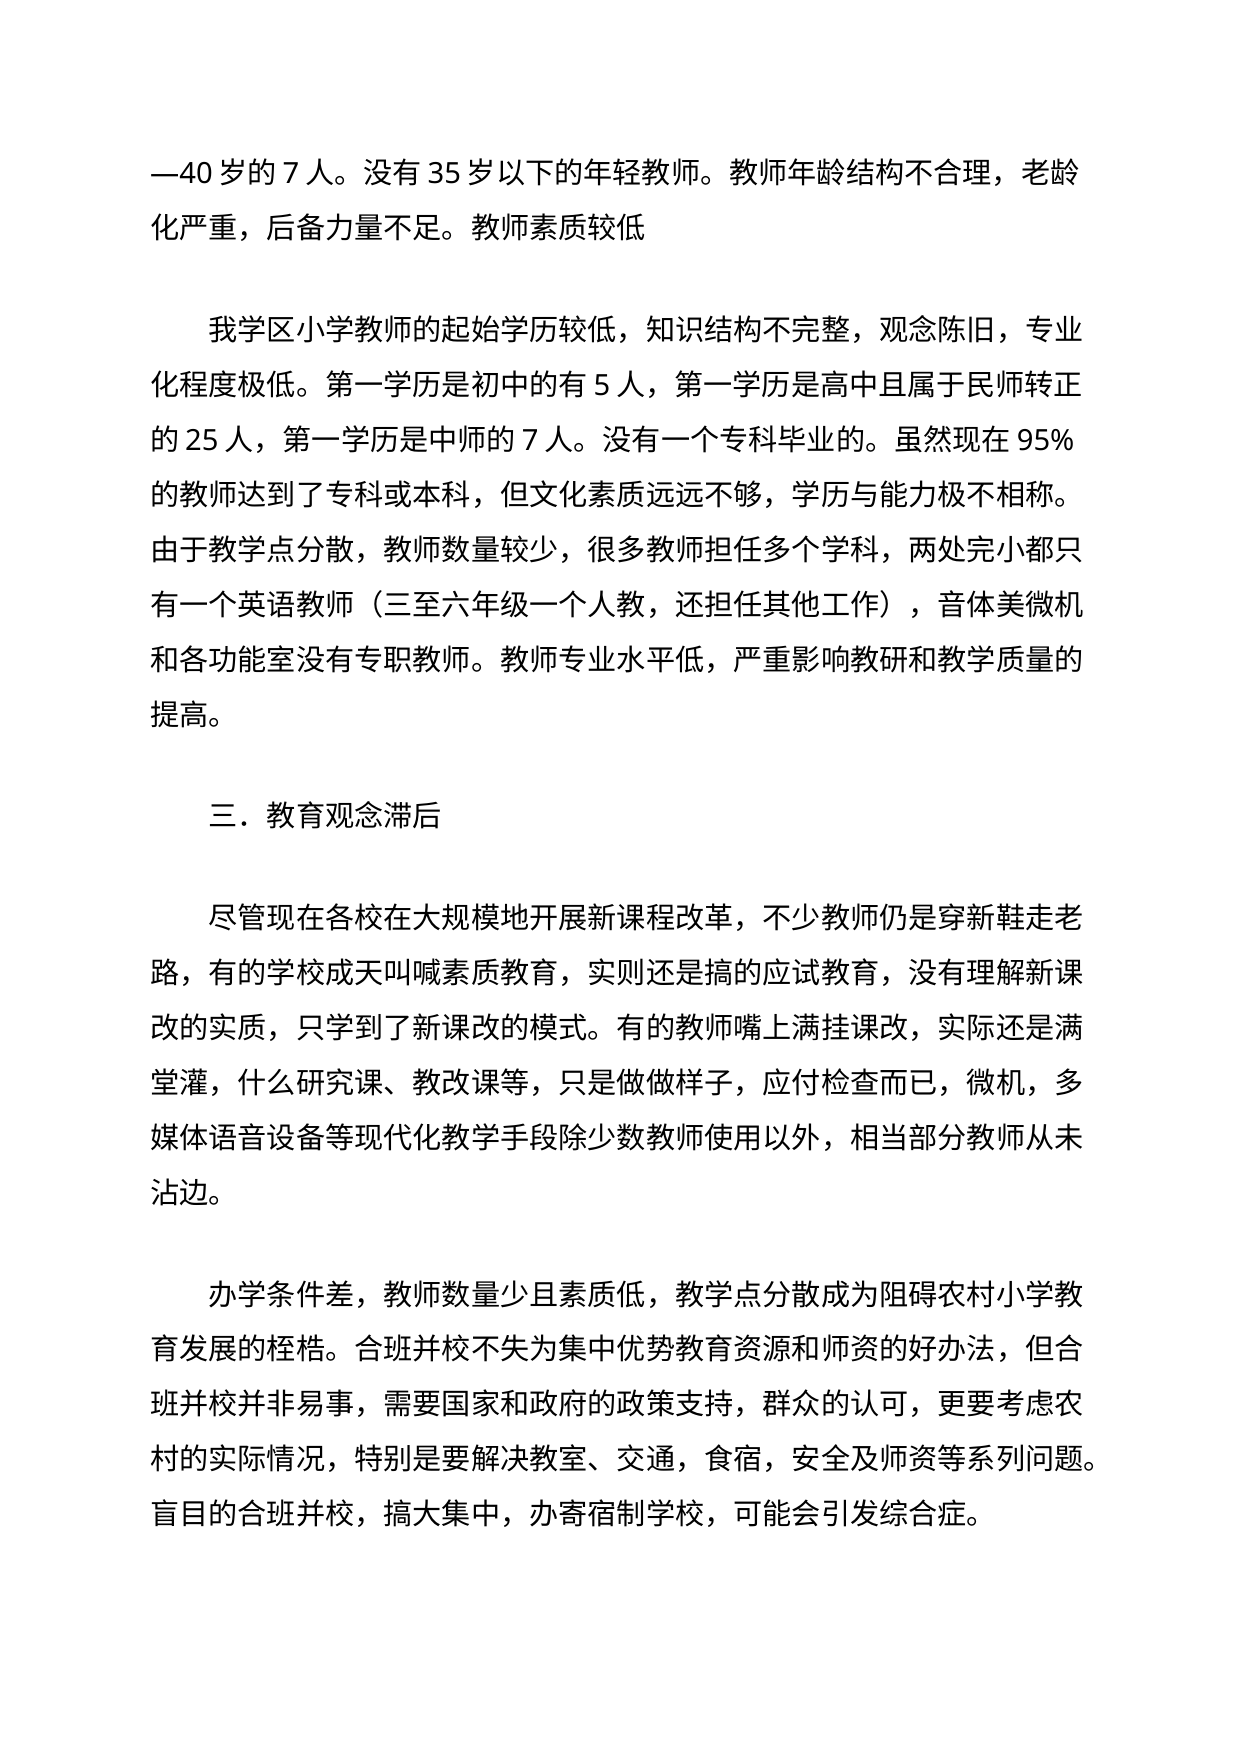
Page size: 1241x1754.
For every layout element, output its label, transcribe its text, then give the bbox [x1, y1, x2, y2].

text 办学条件差，教师数量少且素质低，教学点分散成为阻碍农村小学教育发展的桎梏。合班并校不失为集中优势教育资源和师资的好办法，但合班并校并非易事，需要国家和政府的政策支持，群众的认可，更要考虑农村的实际情况，特别是要解决教室、交通，食宿，安全及师资等系列问题。盲目的合班并校，搞大集中，办寄宿制学校，可能会引发综合症。 [150, 1271, 1090, 1533]
text 我学区小学教师的起始学历较低，知识结构不完整，观念陈旧，专业化程度极低。第一学历是初中的有5人，第一学历是高中且属于民师转正的25人，第一学历是中师的7人。没有一个专科毕业的。虽然现在95%的教师达到了专科或本科，但文化素质远远不够，学历与能力极不相称。由于教学点分散，教师数量较少，很多教师担任多个学科，两处完小都只有一个英语教师（三至六年级一个人教，还担任其他工作），音体美微机和各功能室没有专职教师。教师专业水平低，严重影响教研和教学质量的提高。 [150, 307, 1090, 733]
text 三．教育观念滞后 [150, 793, 1090, 835]
text 尽管现在各校在大规模地开展新课程改革，不少教师仍是穿新鞋走老路，有的学校成天叫喊素质教育，实则还是搞的应试教育，没有理解新课改的实质，只学到了新课改的模式。有的教师嘴上满挂课改，实际还是满堂灌，什么研究课、教改课等，只是做做样子，应付检查而已，微机，多媒体语音设备等现代化教学手段除少数教师使用以外，相当部分教师从未沾边。 [150, 895, 1090, 1212]
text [150, 150, 1090, 247]
